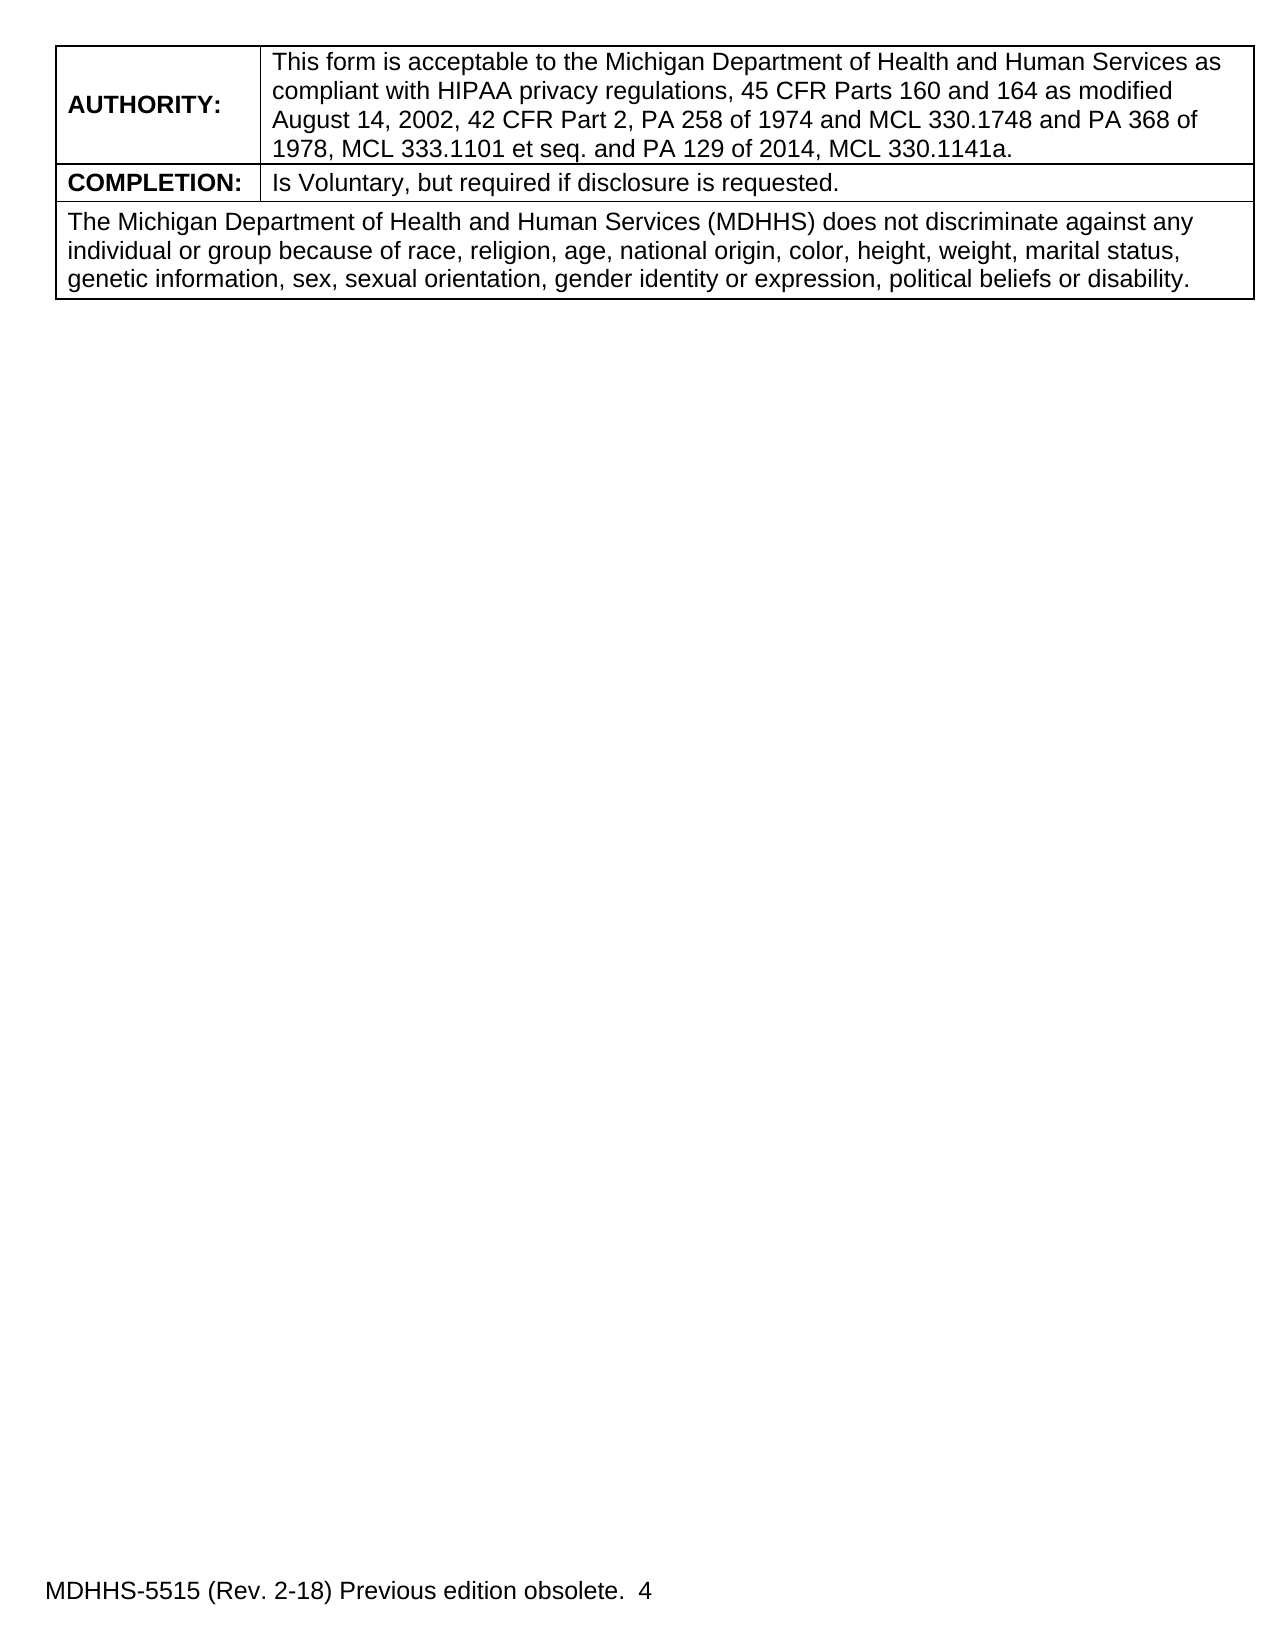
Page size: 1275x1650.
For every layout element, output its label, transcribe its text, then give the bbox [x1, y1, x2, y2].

table_cell The Michigan Department of Health and Human Services (MDHHS) does not discriminate against any individual or group because of race, religion, age, national origin, color, height, weight, marital status, genetic information, sex, sexual orientation, gender identity or expression, political beliefs or disability. [57, 202, 1253, 298]
table_cell AUTHORITY: [57, 47, 260, 163]
table_cell COMPLETION: [57, 165, 260, 201]
table_cell Is Voluntary, but required if disclosure is requested. [261, 165, 1253, 201]
table_cell This form is acceptable to the Michigan Department of Health and Human Services as compliant with HIPAA privacy regulations, 45 CFR Parts 160 and 164 as modified August 14, 2002, 42 CFR Part 2, PA 258 of 1974 and MCL 330.1748 and PA 368 of 1978, MCL 333.1101 et seq. and PA 129 of 2014, MCL 330.1141a. [261, 47, 1253, 163]
